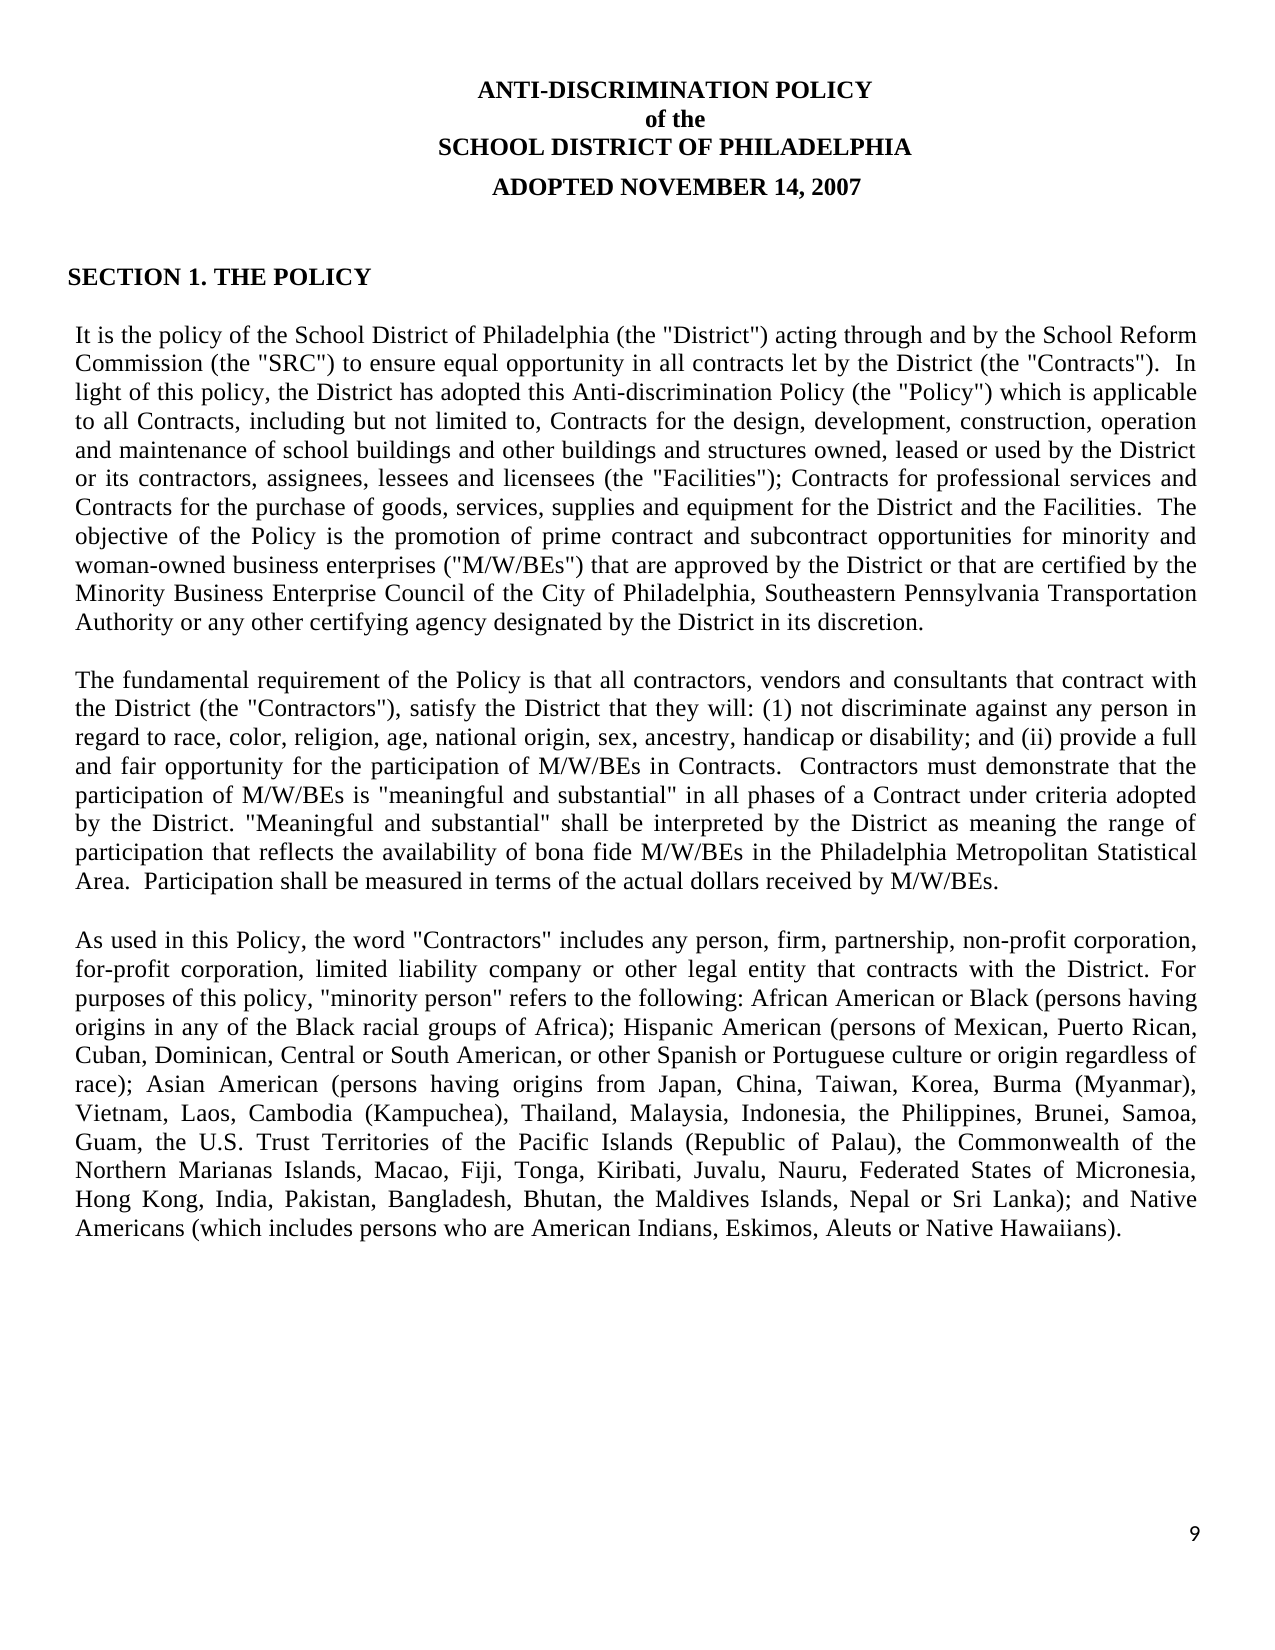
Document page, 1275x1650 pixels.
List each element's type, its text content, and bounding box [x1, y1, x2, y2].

text ADOPTED NOVEMBER 14, 2007 [150, 172, 1203, 201]
text As used in this Policy, the word "Contractors" includes any person, firm, partnership, non-profit corporation, for-profit corporation, limited liability company or other legal entity that contracts with the District. For purposes of this policy, "minority person" refers to the following: African American or Black (persons having origins in any of the Black racial groups of Africa); Hispanic American (persons of Mexican, Puerto Rican, Cuban, Dominican, Central or South American, or other Spanish or Portuguese culture or origin regardless of race); Asian American (persons having origins from Japan, China, Taiwan, Korea, Burma (Myanmar), Vietnam, Laos, Cambodia (Kampuchea), Thailand, Malaysia, Indonesia, the Philippines, Brunei, Samoa, Guam, the U.S. Trust Territories of the Pacific Islands (Republic of Palau), the Commonwealth of the Northern Marianas Islands, Macao, Fiji, Tonga, Kiribati, Juvalu, Nauru, Federated States of Micronesia, Hong Kong, India, Pakistan, Bangladesh, Bhutan, the Maldives Islands, Nepal or Sri Lanka); and Native Americans (which includes persons who are American Indians, Eskimos, Aleuts or Native Hawaiians). [75, 925, 1200, 1242]
text The fundamental requirement of the Policy is that all contractors, vendors and consultants that contract with the District (the "Contractors"), satisfy the District that they will: (1) not discriminate against any person in regard to race, color, religion, age, national origin, sex, ancestry, handicap or disability; and (ii) provide a full and fair opportunity for the participation of M/W/BEs in Contracts. Contractors must demonstrate that the participation of M/W/BEs is "meaningful and substantial" in all phases of a Contract under criteria adopted by the District. "Meaningful and substantial" shall be interpreted by the District as meaning the range of participation that reflects the availability of bona fide M/W/BEs in the Philadelphia Metropolitan Statistical Area. Participation shall be measured in terms of the actual dollars received by M/W/BEs. [75, 665, 1200, 895]
text ANTI-DISCRIMINATION POLICY [150, 75, 1200, 104]
text SECTION 1. THE POLICY [0, 262, 952, 291]
text It is the policy of the School District of Philadelphia (the "District") acting through and by the School Reform Commission (the "SRC") to ensure equal opportunity in all contracts let by the District (the "Contracts"). In light of this policy, the District has adopted this Anti-discrimination Policy (the "Policy") which is applicable to all Contracts, including but not limited to, Contracts for the design, development, construction, operation and maintenance of school buildings and other buildings and structures owned, leased or used by the District or its contractors, assignees, lessees and licensees (the "Facilities"); Contracts for professional services and Contracts for the purchase of goods, services, supplies and equipment for the District and the Facilities. The objective of the Policy is the promotion of prime contract and subcontract opportunities for minority and woman-owned business enterprises ("M/W/BEs") that are approved by the District or that are certified by the Minority Business Enterprise Council of the City of Philadelphia, Southeastern Pennsylvania Transportation Authority or any other certifying agency designated by the District in its discretion. [75, 320, 1200, 636]
text of the [150, 104, 1200, 132]
text SCHOOL DISTRICT OF PHILADELPHIA [150, 132, 1200, 161]
